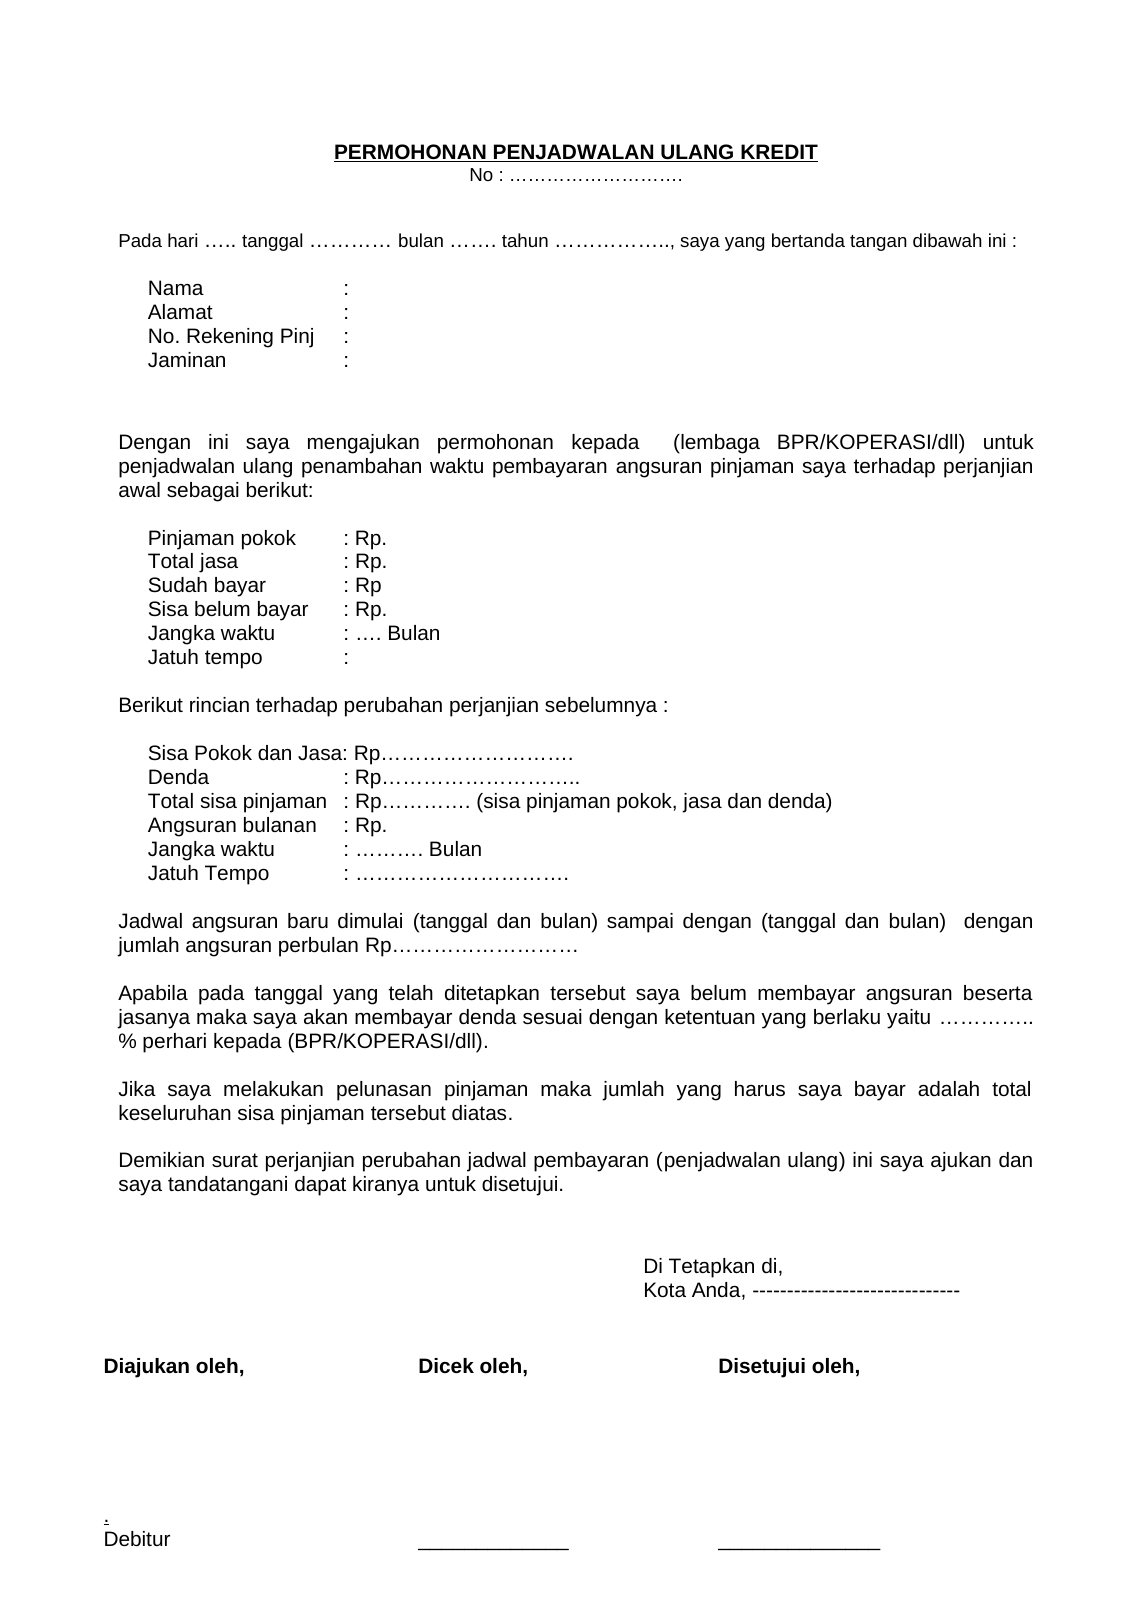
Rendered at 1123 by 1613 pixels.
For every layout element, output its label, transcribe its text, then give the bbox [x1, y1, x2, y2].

text Denda : Rp……………………….. [148, 765, 1033, 789]
text Jangka waktu : …. Bulan [148, 621, 1033, 645]
text Jatuh tempo : [148, 645, 1033, 669]
text Apabila pada tanggal yang telah ditetapkan tersebut saya belum membayar angsuran beserta jasanya maka saya akan membayar denda sesuai dengan ketentuan yang berlaku yaitu …………..% perhari kepada (BPR/KOPERASI/dll). [118, 981, 1033, 1052]
text Sisa belum bayar : Rp. [148, 597, 1033, 621]
text Berikut rincian terhadap perubahan perjanjian sebelumnya : [118, 693, 1033, 717]
text Jangka waktu : ………. Bulan [148, 837, 1033, 861]
text Demikian surat perjanjian perubahan jadwal pembayaran (penjadwalan ulang) ini saya ajukan dan saya tandatangani dapat kiranya untuk disetujui. [118, 1148, 1033, 1196]
text Jaminan : [148, 348, 1033, 372]
text Angsuran bulanan : Rp. [148, 813, 1033, 837]
text No : ………………………. [118, 164, 1033, 185]
text Jadwal angsuran baru dimulai (tanggal dan bulan) sampai dengan (tanggal dan bulan) dengan jumlah angsuran perbulan Rp……………………… [118, 909, 1033, 957]
text Alamat : [148, 300, 1033, 324]
text Jika saya melakukan pelunasan pinjaman maka jumlah yang harus saya bayar adalah total keseluruhan sisa pinjaman tersebut diatas. [118, 1076, 1033, 1124]
text Pinjaman pokok : Rp. [148, 525, 1033, 549]
text Total sisa pinjaman : Rp…………. (sisa pinjaman pokok, jasa dan denda) [148, 789, 1033, 813]
text No. Rekening Pinj : [148, 324, 1033, 348]
text Diajukan oleh, Dicek oleh, Disetujui oleh, [103, 1354, 1033, 1378]
text Kota Anda, ------------------------------ [524, 1278, 1033, 1302]
text Nama : [148, 276, 1033, 300]
text Dengan ini saya mengajukan permohonan kepada (lembaga BPR/KOPERASI/dll) untuk penjadwalan ulang penambahan waktu pembayaran angsuran pinjaman saya terhadap perjanjian awal sebagai berikut: [118, 429, 1033, 501]
text Jatuh Tempo : …………………………. [148, 861, 1033, 885]
text Total jasa : Rp. [148, 549, 1033, 573]
text . [103, 1503, 960, 1527]
text Debitur _____________ ______________ [103, 1527, 960, 1575]
text Sisa Pokok dan Jasa: Rp………………………. [148, 741, 1033, 765]
text Pada hari ….. tanggal ………… bulan ……. tahun …………….., saya yang bertanda tangan dibawah ini : [118, 228, 1033, 252]
text Sudah bayar : Rp [148, 573, 1033, 597]
text Di Tetapkan di, [74, 1254, 1033, 1278]
text PERMOHONAN PENJADWALAN ULANG KREDIT [118, 140, 1033, 164]
